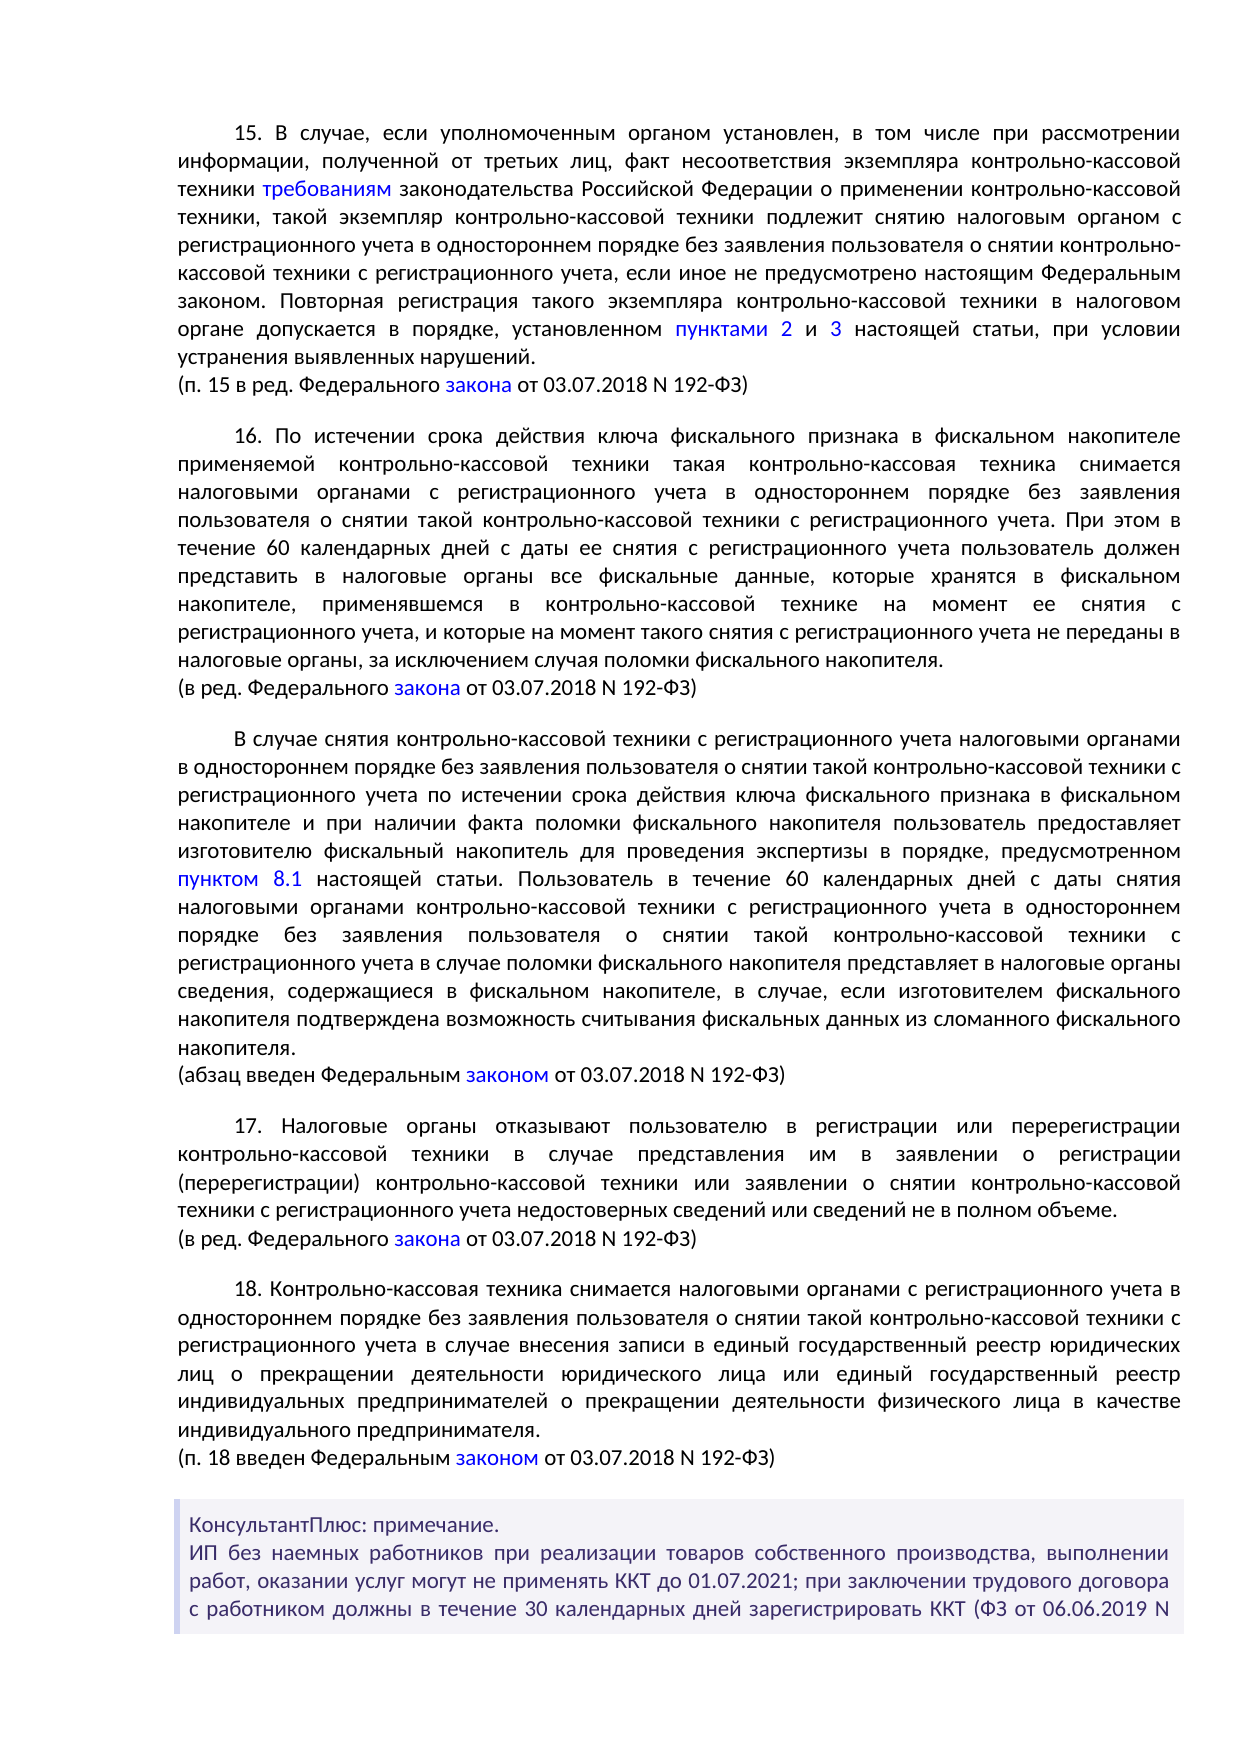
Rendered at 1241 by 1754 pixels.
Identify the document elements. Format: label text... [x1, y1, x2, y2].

text (в ред. Федерального закона от 03.07.2018 N 192-ФЗ) [177, 1224, 1181, 1252]
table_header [180, 1499, 1178, 1634]
text 16. По истечении срока действия ключа фискального признака в фискальном накопителе применяемой контрольно-кассовой техники такая контрольно-кассовая техника снимается налоговыми органами с регистрационного учета в одностороннем порядке без заявления пользователя о снятии такой контрольно-кассовой техники с регистрационного учета. При этом в течение 60 календарных дней с даты ее снятия с регистрационного учета пользователь должен представить в налоговые органы все фискальные данные, которые хранятся в фискальном накопителе, применявшемся в контрольно-кассовой технике на момент ее снятия с регистрационного учета, и которые на момент такого снятия с регистрационного учета не переданы в налоговые органы, за исключением случая поломки фискального накопителя. [177, 421, 1181, 673]
text (п. 15 в ред. Федерального закона от 03.07.2018 N 192-ФЗ) [177, 370, 1181, 398]
text (абзац введен Федеральным законом от 03.07.2018 N 192-ФЗ) [177, 1061, 1181, 1089]
text 17. Налоговые органы отказывают пользователю в регистрации или перерегистрации контрольно-кассовой техники в случае представления им в заявлении о регистрации (перерегистрации) контрольно-кассовой техники или заявлении о снятии контрольно-кассовой техники с регистрационного учета недостоверных сведений или сведений не в полном объеме. [177, 1112, 1181, 1224]
text 15. В случае, если уполномоченным органом установлен, в том числе при рассмотрении информации, полученной от третьих лиц, факт несоответствия экземпляра контрольно-кассовой техники требованиям законодательства Российской Федерации о применении контрольно-кассовой техники, такой экземпляр контрольно-кассовой техники подлежит снятию налоговым органом с регистрационного учета в одностороннем порядке без заявления пользователя о снятии контрольно-кассовой техники с регистрационного учета, если иное не предусмотрено настоящим Федеральным законом. Повторная регистрация такого экземпляра контрольно-кассовой техники в налоговом органе допускается в порядке, установленном пунктами 2 и 3 настоящей статьи, при условии устранения выявленных нарушений. [177, 118, 1181, 370]
text 18. Контрольно-кассовая техника снимается налоговыми органами с регистрационного учета в одностороннем порядке без заявления пользователя о снятии такой контрольно-кассовой техники с регистрационного учета в случае внесения записи в единый государственный реестр юридических лиц о прекращении деятельности юридического лица или единый государственный реестр индивидуальных предпринимателей о прекращении деятельности физического лица в качестве индивидуального предпринимателя. [177, 1274, 1181, 1443]
text (в ред. Федерального закона от 03.07.2018 N 192-ФЗ) [177, 673, 1181, 701]
text (п. 18 введен Федеральным законом от 03.07.2018 N 192-ФЗ) [177, 1443, 1181, 1471]
text В случае снятия контрольно-кассовой техники с регистрационного учета налоговыми органами в одностороннем порядке без заявления пользователя о снятии такой контрольно-кассовой техники с регистрационного учета по истечении срока действия ключа фискального признака в фискальном накопителе и при наличии факта поломки фискального накопителя пользователь предоставляет изготовителю фискальный накопитель для проведения экспертизы в порядке, предусмотренном пунктом 8.1 настоящей статьи. Пользователь в течение 60 календарных дней с даты снятия налоговыми органами контрольно-кассовой техники с регистрационного учета в одностороннем порядке без заявления пользователя о снятии такой контрольно-кассовой техники с регистрационного учета в случае поломки фискального накопителя представляет в налоговые органы сведения, содержащиеся в фискальном накопителе, в случае, если изготовителем фискального накопителя подтверждена возможность считывания фискальных данных из сломанного фискального накопителя. [177, 724, 1181, 1061]
